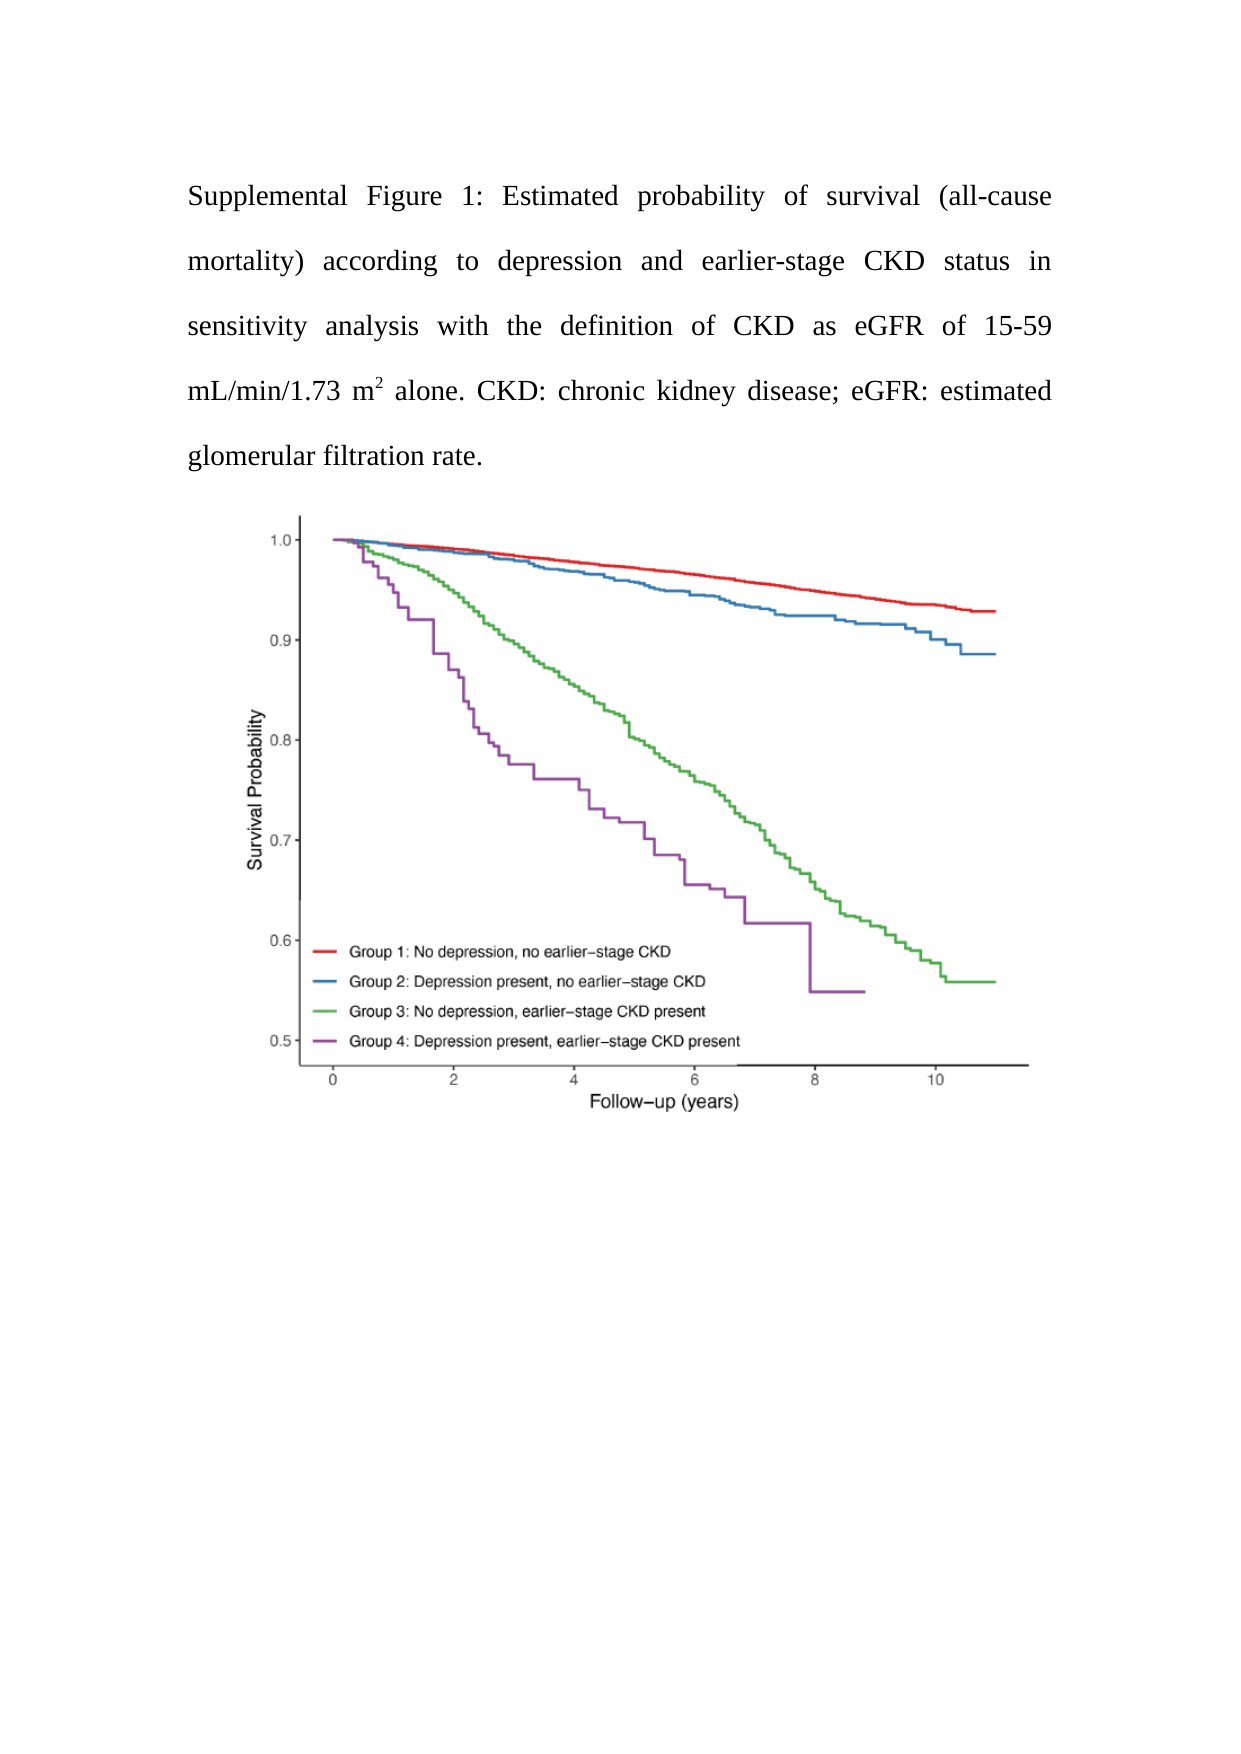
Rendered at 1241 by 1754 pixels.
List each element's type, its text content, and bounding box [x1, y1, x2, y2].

picture [187, 487, 1053, 1121]
text Supplemental Figure 1: Estimated probability of survival (all-cause mortality) according to depression and earlier-stage CKD status in sensitivity analysis with the definition of CKD as eGFR of 15-59 mL/min/1.73 m2 alone. CKD: chronic kidney disease; eGFR: estimated glomerular filtration rate. [187, 162, 1053, 487]
